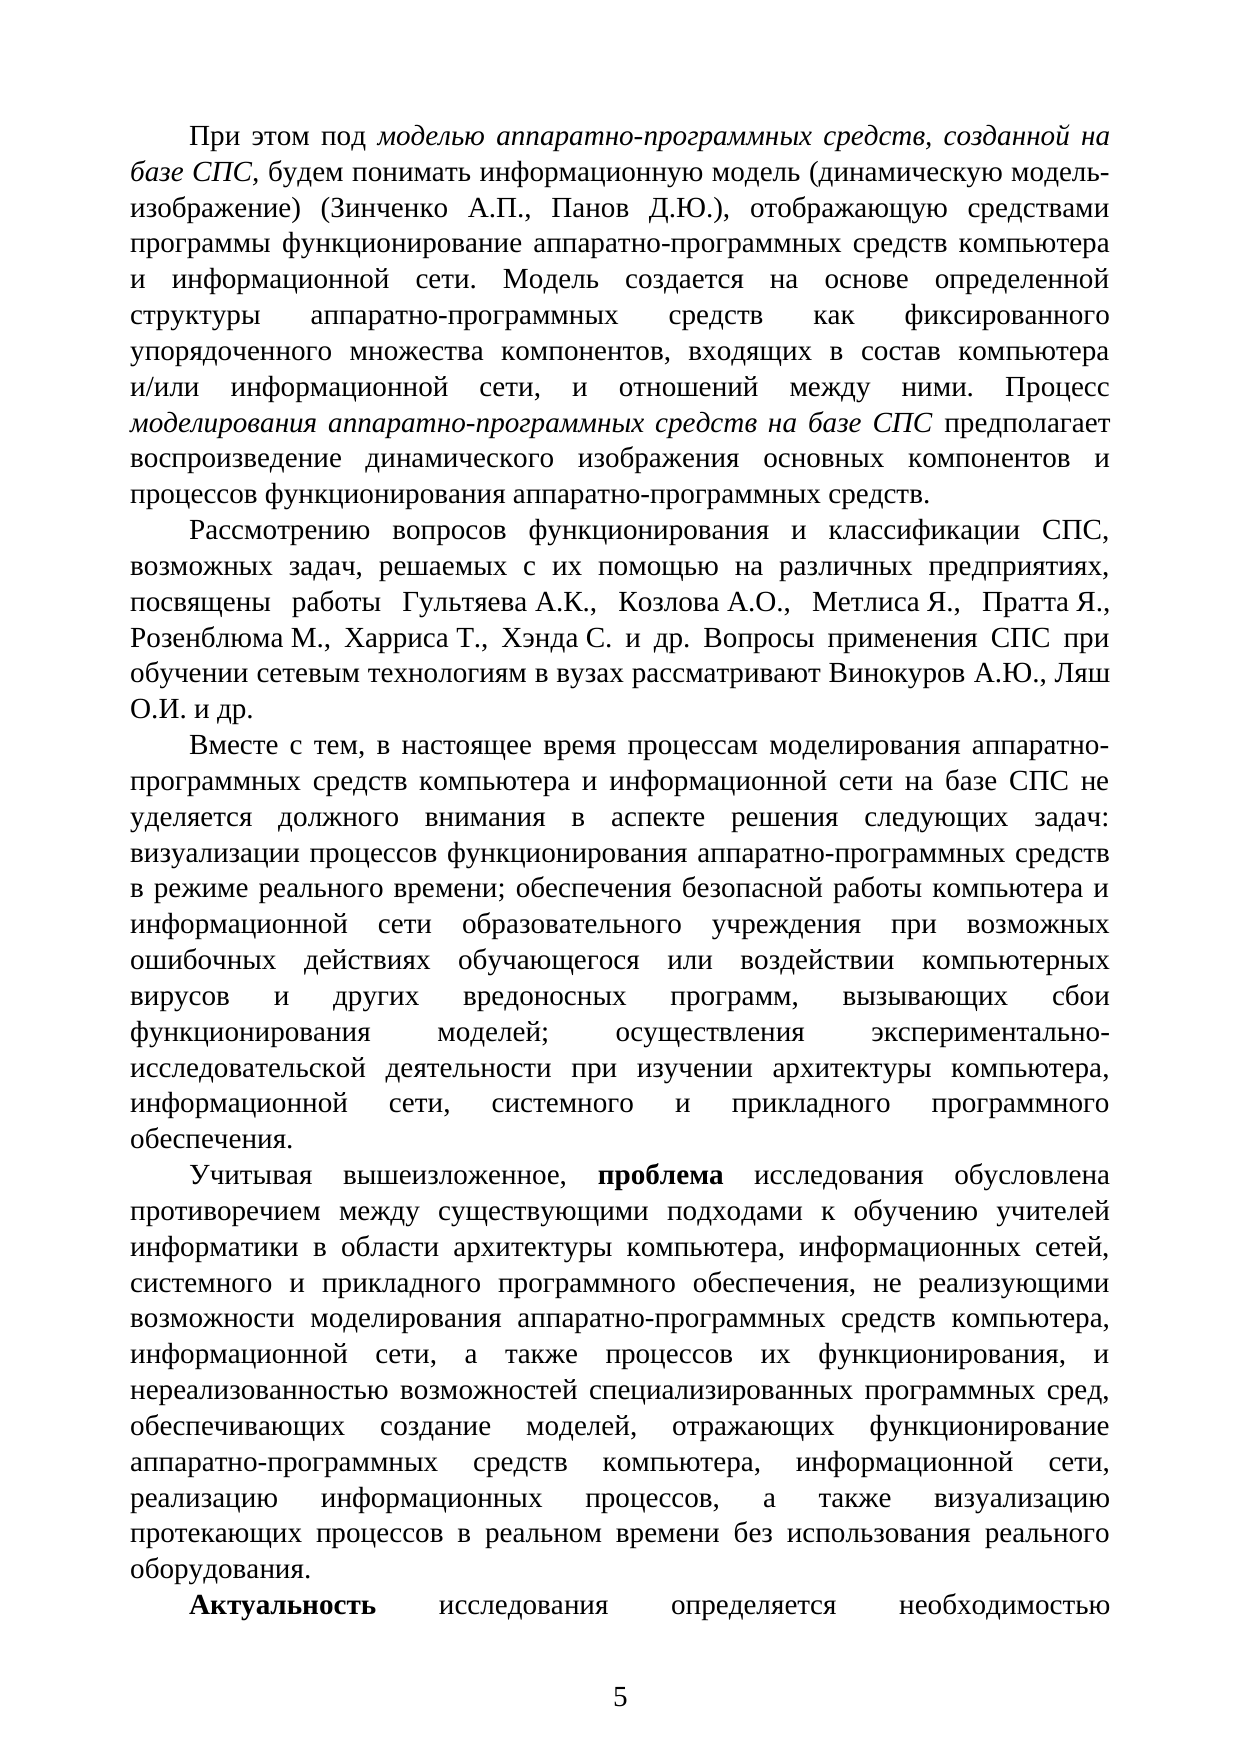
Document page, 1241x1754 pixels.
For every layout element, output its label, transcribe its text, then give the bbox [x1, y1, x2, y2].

text Учитывая вышеизложенное, проблема исследования обусловлена противоречием между существующими подходами к обучению учителей информатики в области архитектуры компьютера, информационных сетей, системного и прикладного программного обеспечения, не реализующими возможности моделирования аппаратно-программных средств компьютера, информационной сети, а также процессов их функционирования, и нереализованностью возможностей специализированных программных сред, обеспечивающих создание моделей, отражающих функционирование аппаратно-программных средств компьютера, информационной сети, реализацию информационных процессов, а также визуализацию протекающих процессов в реальном времени без использования реального оборудования. [130, 1157, 1110, 1585]
text Рассмотрению вопросов функционирования и классификации СПС, возможных задач, решаемых с их помощью на различных предприятиях, посвящены работы Гультяева А.К., Козлова А.О., Метлиса Я., Пратта Я., Розенблюма М., Харриса Т., Хэнда С. и др. Вопросы применения СПС при обучении сетевым технологиям в вузах рассматривают Винокуров А.Ю., Ляш О.И. и др. [130, 512, 1110, 725]
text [130, 1587, 1110, 1621]
text При этом под моделью аппаратно-программных средств, созданной на базе СПС, будем понимать информационную модель (динамическую модель-изображение) (Зинченко А.П., Панов Д.Ю.), отображающую средствами программы функционирование аппаратно-программных средств компьютера и информационной сети. Модель создается на основе определенной структуры аппаратно-программных средств как фиксированного упорядоченного множества компонентов, входящих в состав компьютера и/или информационной сети, и отношений между ними. Процесс моделирования аппаратно-программных средств на базе СПС предполагает воспроизведение динамического изображения основных компонентов и процессов функционирования аппаратно-программных средств. [130, 118, 1110, 510]
text Вместе с тем, в настоящее время процессам моделирования аппаратно-программных средств компьютера и информационной сети на базе СПС не уделяется должного внимания в аспекте решения следующих задач: визуализации процессов функционирования аппаратно-программных средств в режиме реального времени; обеспечения безопасной работы компьютера и информационной сети образовательного учреждения при возможных ошибочных действиях обучающегося или воздействии компьютерных вирусов и других вредоносных программ, вызывающих сбои функционирования моделей; осуществления экспериментально-исследовательской деятельности при изучении архитектуры компьютера, информационной сети, системного и прикладного программного обеспечения. [130, 727, 1110, 1155]
